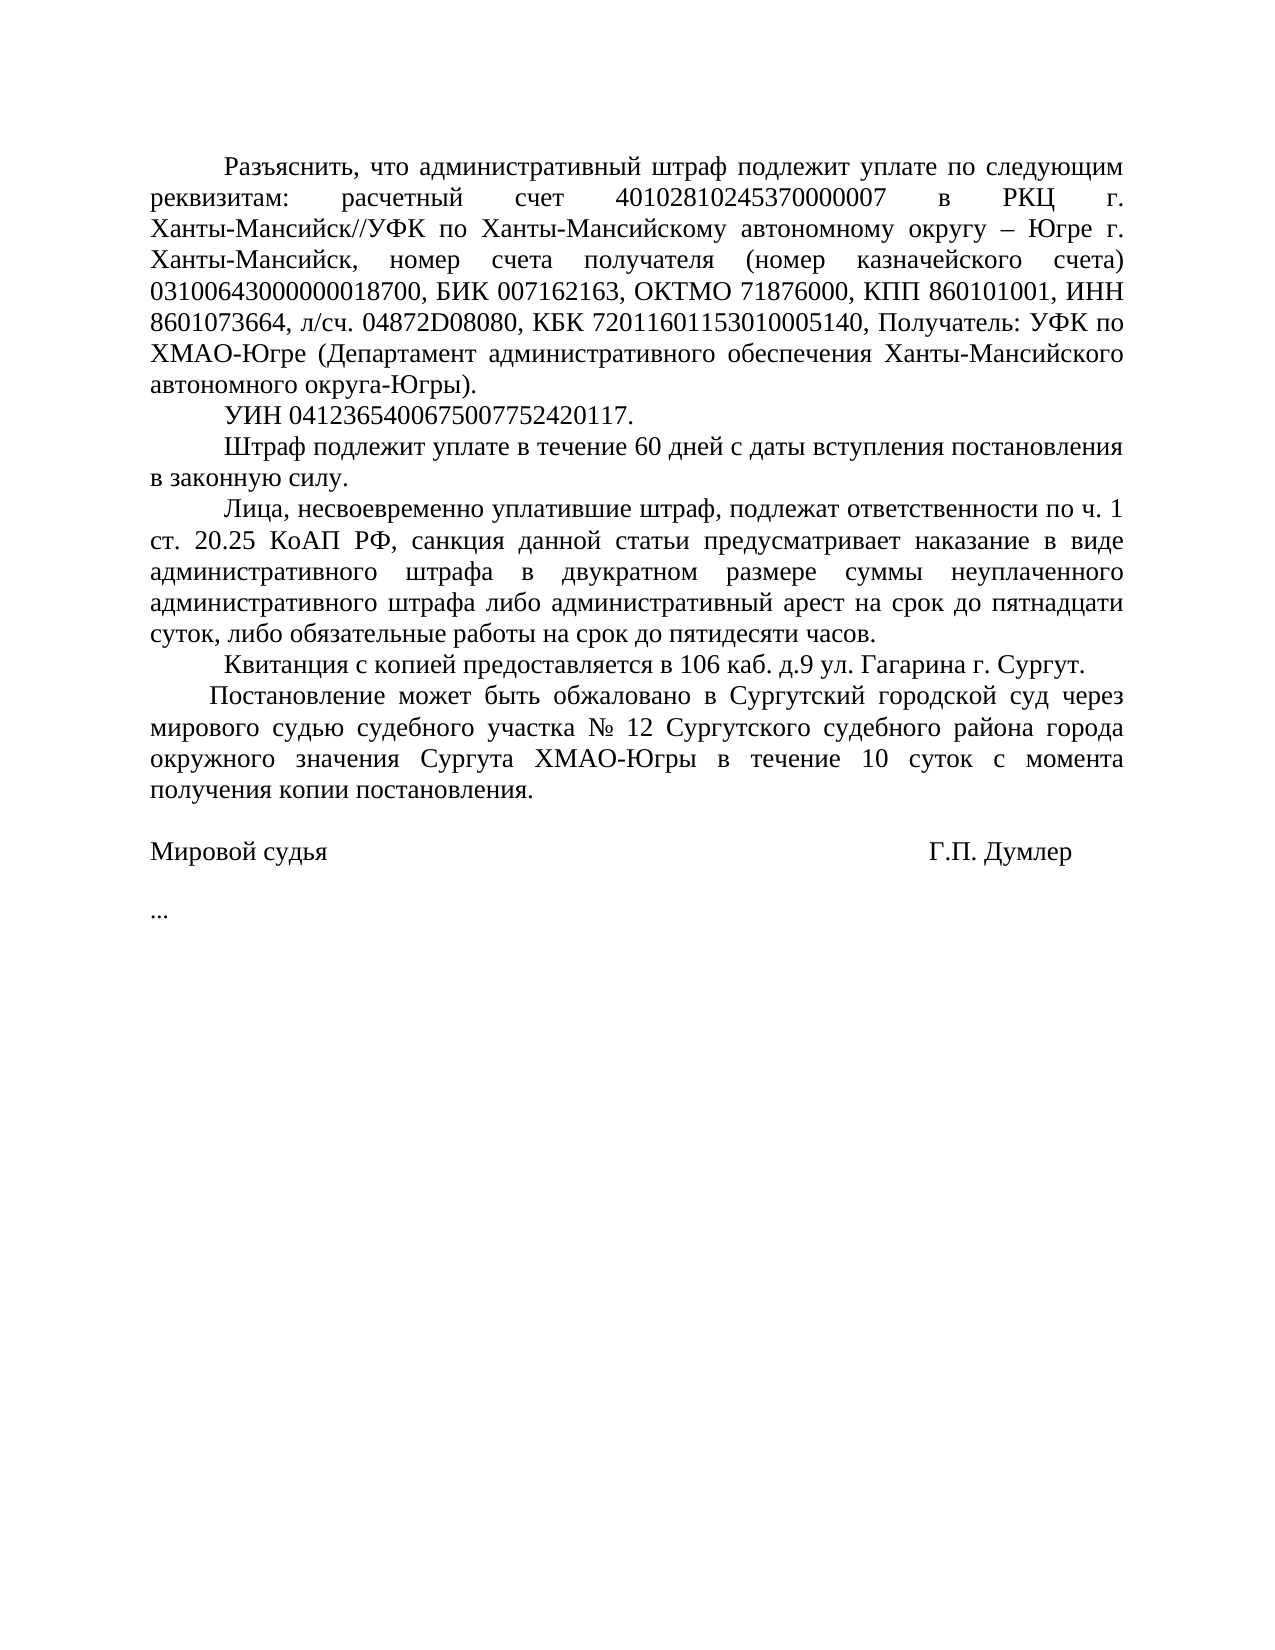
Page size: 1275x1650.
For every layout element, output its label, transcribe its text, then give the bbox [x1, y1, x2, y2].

text Штраф подлежит уплате в течение 60 дней с даты вступления постановления в законную силу. [150, 430, 1125, 493]
text Постановление может быть обжаловано в Сургутский городской суд через мирового судью судебного участка № 12 Сургутского судебного района города окружного значения Сургута ХМАО-Югры в течение 10 суток с момента получения копии постановления. [150, 679, 1125, 804]
text Лица, несвоевременно уплатившие штраф, подлежат ответственности по ч. 1 ст. 20.25 КоАП РФ, санкция данной статьи предусматривает наказание в виде административного штрафа в двукратном размере суммы неуплаченного административного штрафа либо административный арест на срок до пятнадцати суток, либо обязательные работы на срок до пятидесяти часов. [150, 493, 1125, 648]
text Разъяснить, что административный штраф подлежит уплате по следующим реквизитам: расчетный счет 40102810245370000007 в РКЦ г. Ханты-Мансийск//УФК по Ханты-Мансийскому автономному округу – Югре г. Ханты-Мансийск, номер счета получателя (номер казначейского счета) 03100643000000018700, БИК 007162163, ОКТМО 71876000, КПП 860101001, ИНН 8601073664, л/сч. 04872D08080, КБК 72011601153010005140, Получатель: УФК по ХМАО-Югре (Департамент административного обеспечения Ханты-Мансийского автономного округа-Югры). [150, 150, 1125, 399]
text УИН 0412365400675007752420117. [150, 399, 1125, 430]
text Мировой судья Г.П. Думлер [150, 835, 1125, 866]
text Квитанция с копией предоставляется в 106 каб. д.9 ул. Гагарина г. Сургут. [150, 648, 1125, 679]
text ... [150, 895, 1125, 924]
